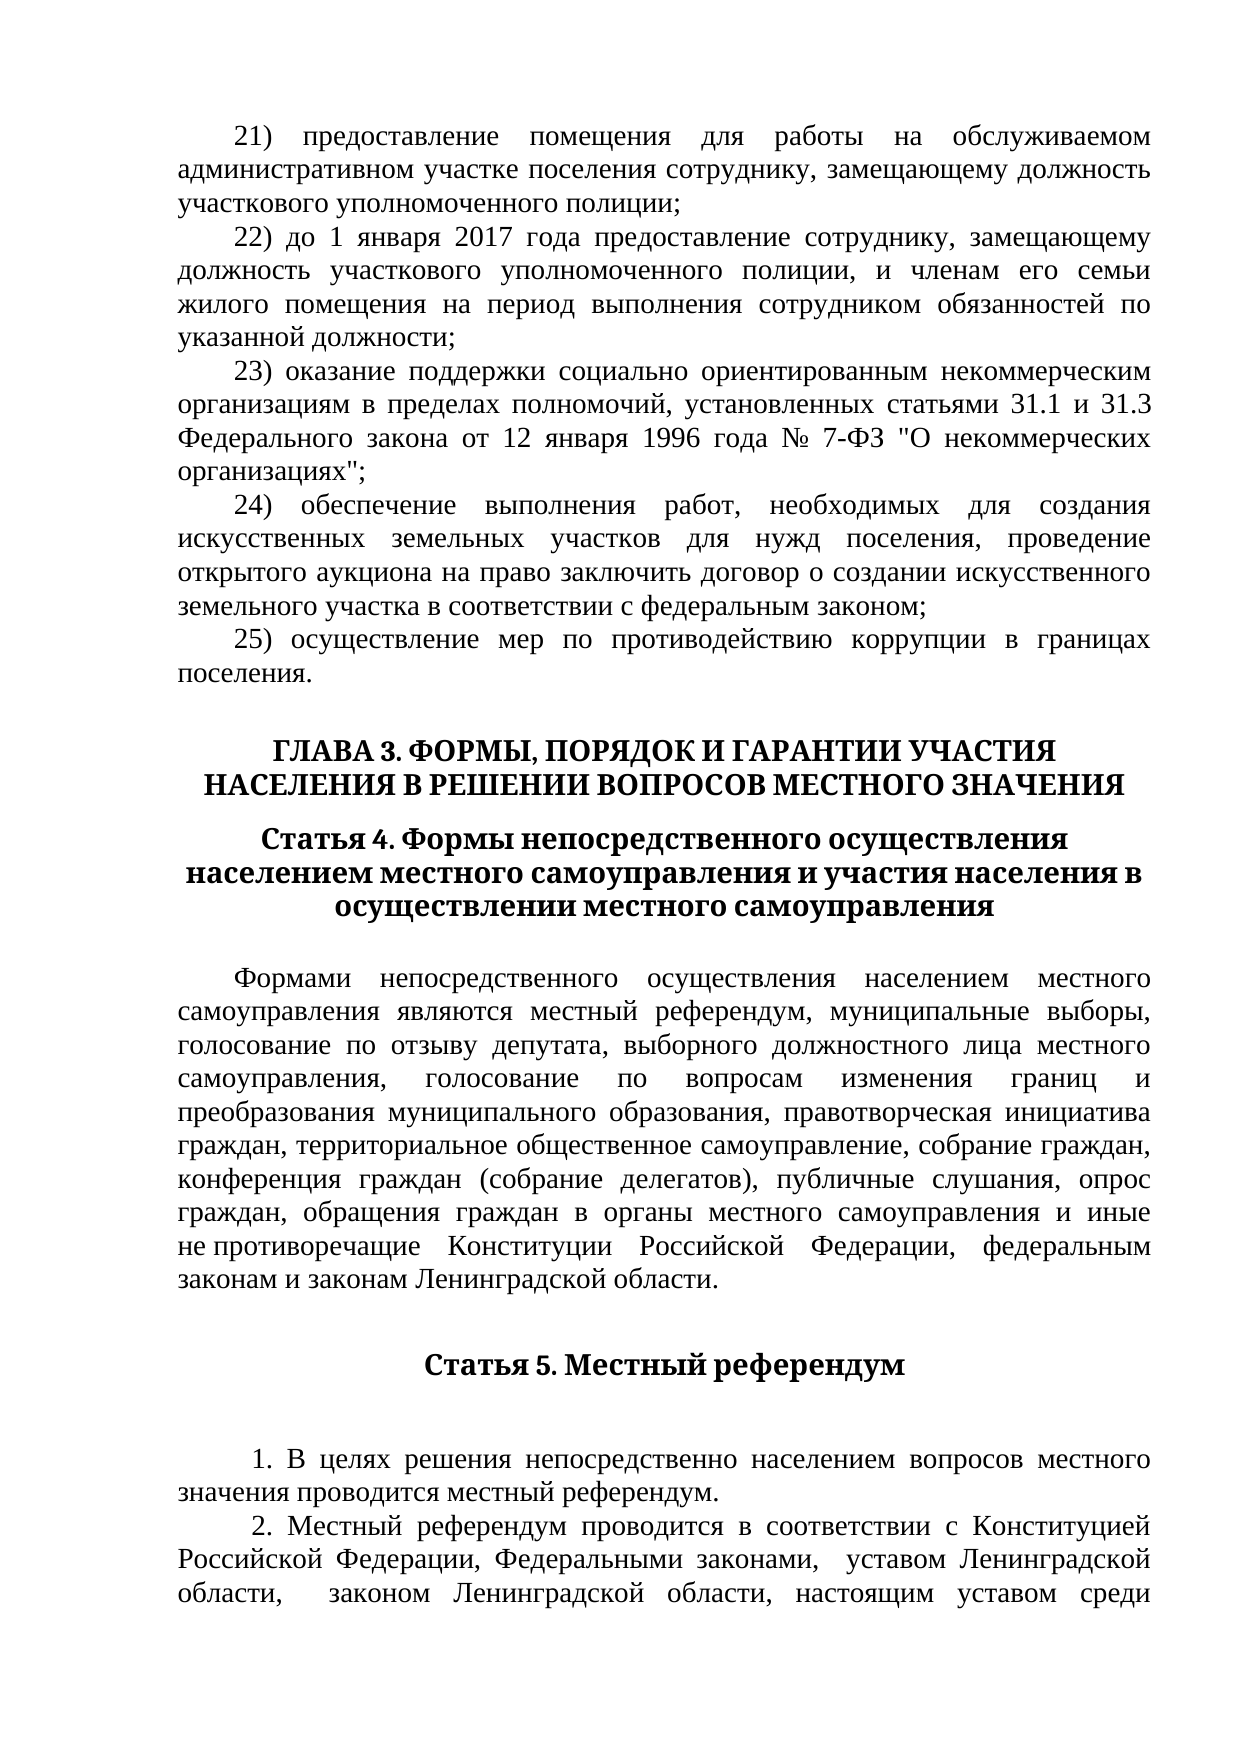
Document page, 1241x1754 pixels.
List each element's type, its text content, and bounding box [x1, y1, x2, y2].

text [177, 1508, 1152, 1609]
text 25) осуществление мер по противодействию коррупции в границах поселения. [177, 621, 1152, 688]
text 1. В целях решения непосредственно населением вопросов местного значения проводится местный референдум. [177, 1441, 1152, 1508]
text 22) до 1 января 2017 года предоставление сотруднику, замещающему должность участкового уполномоченного полиции, и членам его семьи жилого помещения на период выполнения сотрудником обязанностей по указанной должности; [177, 219, 1152, 353]
text 24) обеспечение выполнения работ, необходимых для создания искусственных земельных участков для нужд поселения, проведение открытого аукциона на право заключить договор о создании искусственного земельного участка в соответствии с федеральным законом; [177, 487, 1152, 621]
subtitle Статья 4. Формы непосредственного осуществления населением местного самоуправления и участия населения в осуществлении местного самоуправления [177, 823, 1152, 924]
subtitle ГЛАВА 3. ФОРМЫ, ПОРЯДОК И ГАРАНТИИ УЧАСТИЯ НАСЕЛЕНИЯ В РЕШЕНИИ ВОПРОСОВ МЕСТНОГО ЗНАЧЕНИЯ [177, 736, 1152, 803]
text 23) оказание поддержки социально ориентированным некоммерческим организациям в пределах полномочий, установленных статьями 31.1 и 31.3 Федерального закона от 12 января 1996 года № 7-ФЗ "О некоммерческих организациях"; [177, 353, 1152, 487]
text Формами непосредственного осуществления населением местного самоуправления являются местный референдум, муниципальные выборы, голосование по отзыву депутата, выборного должностного лица местного самоуправления, голосование по вопросам изменения границ и преобразования муниципального образования, правотворческая инициатива граждан, территориальное общественное самоуправление, собрание граждан, конференция граждан (собрание делегатов), публичные слушания, опрос граждан, обращения граждан в органы местного самоуправления и иные не противоречащие Конституции Российской Федерации, федеральным законам и законам Ленинградской области. [177, 960, 1152, 1295]
subtitle Статья 5. Местный референдум [177, 1349, 1152, 1383]
text 21) предоставление помещения для работы на обслуживаемом административном участке поселения сотруднику, замещающему должность участкового уполномоченного полиции; [177, 118, 1152, 219]
